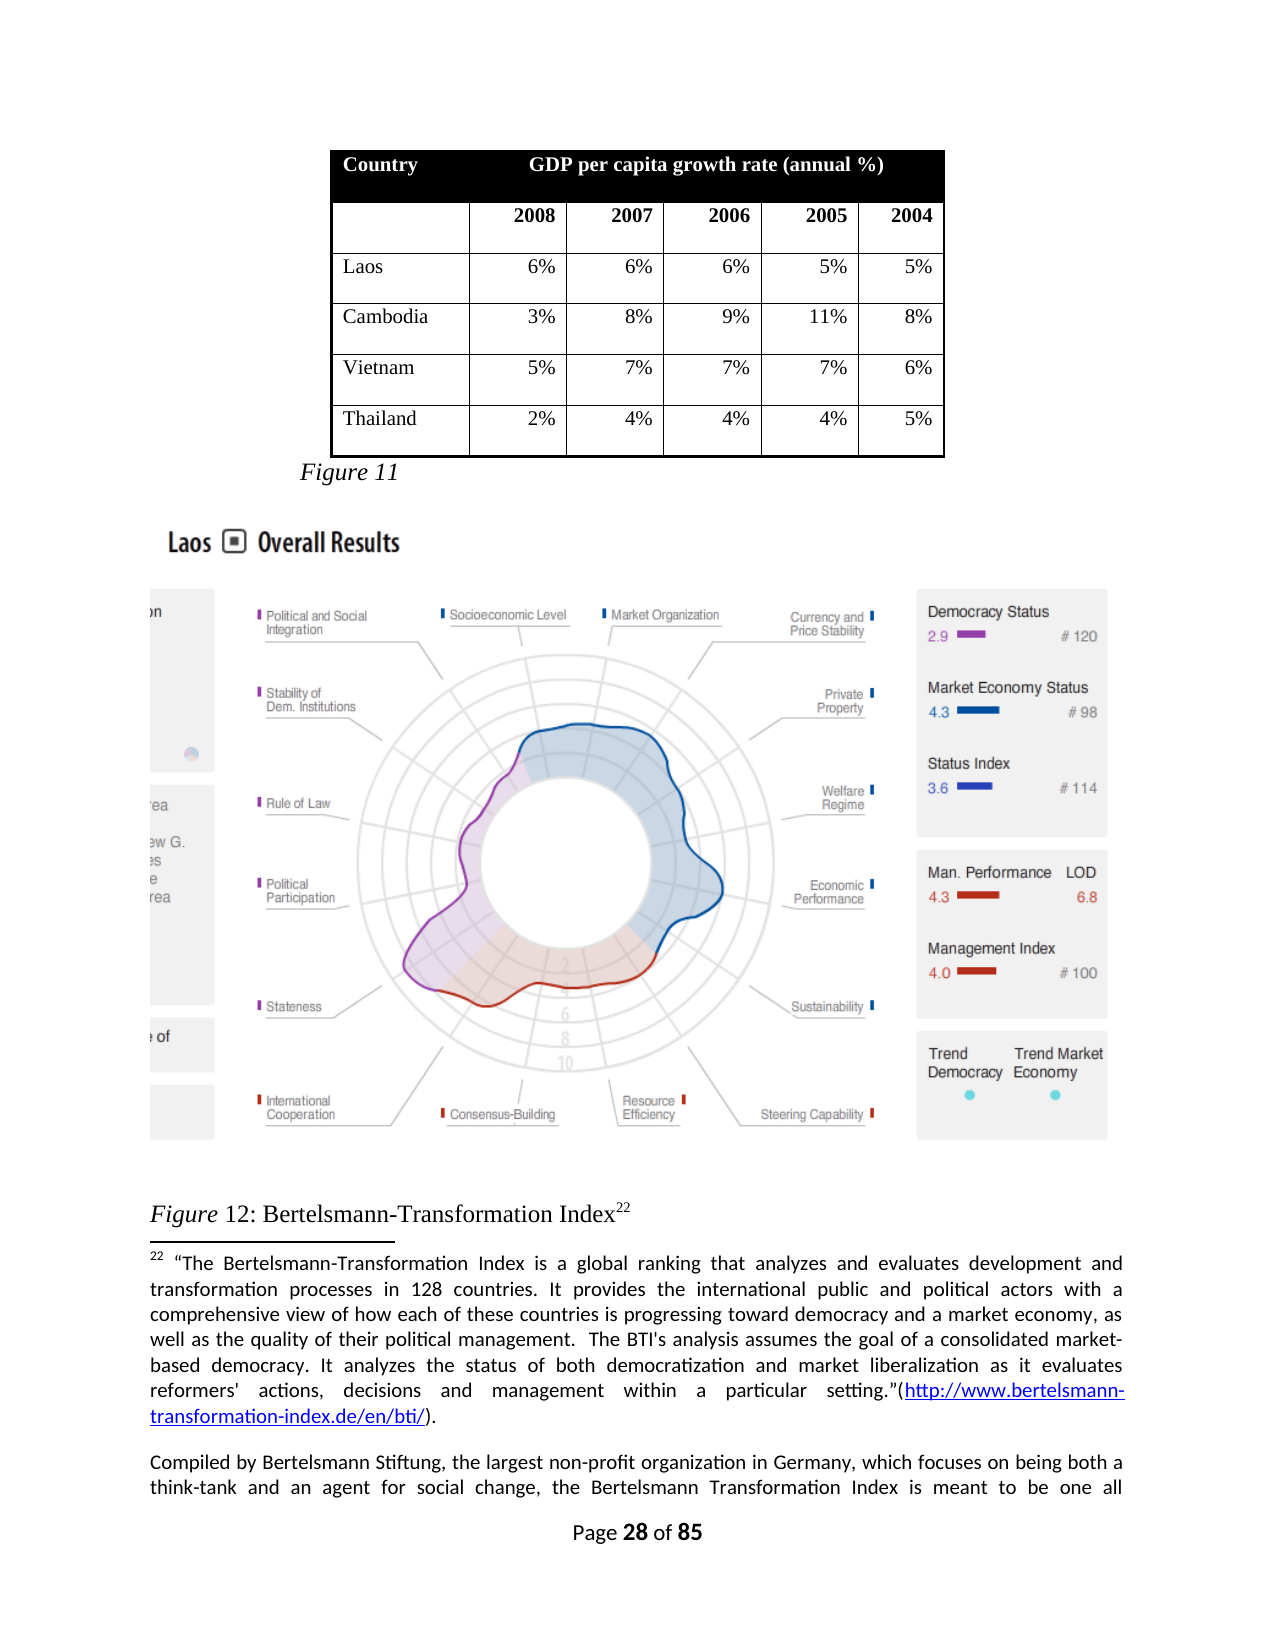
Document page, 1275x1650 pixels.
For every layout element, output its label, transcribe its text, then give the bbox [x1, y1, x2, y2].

table_cell 2% [470, 406, 566, 455]
table_cell Thailand [333, 406, 469, 455]
table_cell 2008 [470, 203, 566, 252]
table_cell 2004 [859, 203, 943, 252]
table_cell 6% [664, 254, 761, 303]
table_cell 6% [470, 254, 566, 303]
table_cell 4% [567, 406, 663, 455]
table_cell 2007 [567, 203, 663, 252]
table_cell Laos [333, 254, 469, 303]
table_cell 5% [470, 355, 566, 405]
table_cell 11% [762, 304, 858, 354]
table_cell 8% [859, 304, 943, 354]
table_cell 9% [664, 304, 761, 354]
table_cell 3% [470, 304, 566, 354]
table_cell 5% [859, 406, 943, 455]
table_cell 2005 [762, 203, 858, 252]
table_cell Vietnam [333, 355, 469, 405]
table_cell 5% [762, 254, 858, 303]
table_header Country [333, 152, 469, 202]
table_cell Cambodia [333, 304, 469, 354]
table_cell 5% [859, 254, 943, 303]
table_cell 6% [567, 254, 663, 303]
text Figure 12: Bertelsmann-Transformation Index [150, 1199, 1125, 1228]
picture [150, 513, 1125, 1173]
table_cell 4% [664, 406, 761, 455]
table_cell 2006 [664, 203, 761, 252]
table_cell 6% [859, 355, 943, 405]
table_cell 7% [567, 355, 663, 405]
table_cell 7% [664, 355, 761, 405]
table_cell 7% [762, 355, 858, 405]
table_cell 8% [567, 304, 663, 354]
table_header GDP per capita growth rate (annual %) [470, 152, 943, 202]
table_cell 4% [762, 406, 858, 455]
table_cell [333, 203, 469, 252]
text Figure 11 [150, 457, 1125, 486]
